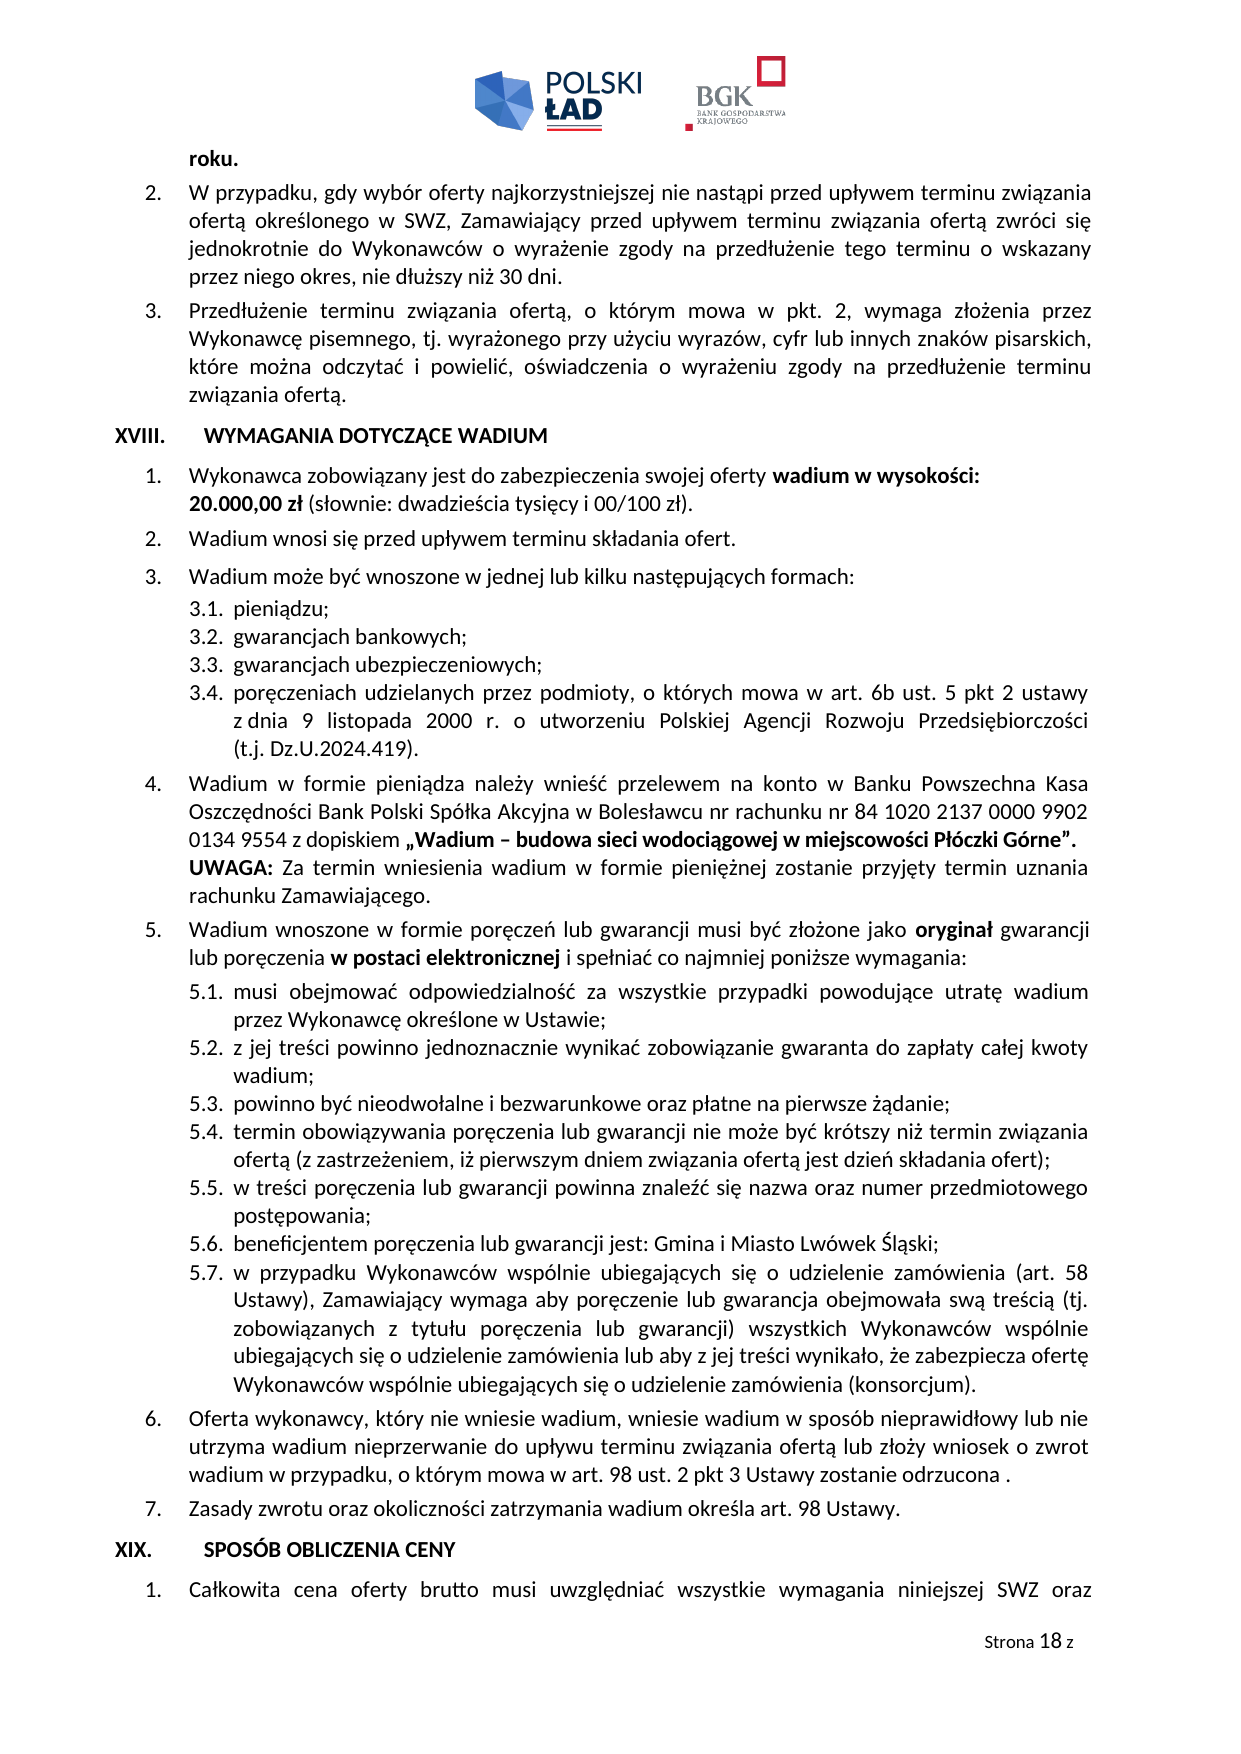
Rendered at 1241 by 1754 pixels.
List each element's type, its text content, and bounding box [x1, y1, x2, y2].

list Oferta wykonawcy, który nie wniesie wadium, wniesie wadium w sposób nieprawidłowy lub nie utrzyma wadium nieprzerwanie do upływu terminu związania ofertą lub złoży wniosek o zwrot wadium w przypadku, o którym mowa w art. 98 ust. 2 pkt 3 Ustawy zostanie odrzucona . [144, 1404, 1090, 1488]
list Wadium w formie pieniądza należy wnieść przelewem na konto w Banku Powszechna Kasa Oszczędności Bank Polski Spółka Akcyjna w Bolesławcu nr rachunku nr 84 1020 2137 0000 9902 0134 9554 z dopiskiem „Wadium – budowa sieci wodociągowej w miejscowości Płóczki Górne”. [144, 769, 1090, 853]
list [144, 144, 1090, 172]
subtitle WYMAGANIA DOTYCZĄCE WADIUM [115, 421, 1119, 449]
list pieniądzu; [189, 594, 1090, 622]
list powinno być nieodwołalne i bezwarunkowe oraz płatne na pierwsze żądanie; [189, 1089, 1119, 1117]
picture [685, 56, 786, 131]
list Wadium może być wnoszone w jednej lub kilku następujących formach: [144, 562, 1119, 590]
list Wadium wnoszone w formie poręczeń lub gwarancji musi być złożone jako oryginał gwarancji lub poręczenia w postaci elektronicznej i spełniać co najmniej poniższe wymagania: [144, 915, 1090, 971]
list z jej treści powinno jednoznacznie wynikać zobowiązanie gwaranta do zapłaty całej kwoty wadium; [189, 1033, 1090, 1089]
list beneficjentem poręczenia lub gwarancji jest: Gmina i Miasto Lwówek Śląski; [189, 1229, 1119, 1258]
list poręczeniach udzielanych przez podmioty, o których mowa w art. 6b ust. 5 pkt 2 ustawy z dnia 9 listopada 2000 r. o utworzeniu Polskiej Agencji Rozwoju Przedsiębiorczości (t.j. Dz.U.2024.419). [189, 678, 1090, 762]
text UWAGA: Za termin wniesienia wadium w formie pieniężnej zostanie przyjęty termin uznania rachunku Zamawiającego. [189, 853, 1090, 909]
picture [475, 71, 641, 131]
list W przypadku, gdy wybór oferty najkorzystniejszej nie nastąpi przed upływem terminu związania ofertą określonego w SWZ, Zamawiający przed upływem terminu związania ofertą zwróci się jednokrotnie do Wykonawców o wyrażenie zgody na przedłużenie tego terminu o wskazany przez niego okres, nie dłuższy niż 30 dni. [144, 178, 1093, 290]
list w przypadku Wykonawców wspólnie ubiegających się o udzielenie zamówienia (art. 58 Ustawy), Zamawiający wymaga aby poręczenie lub gwarancja obejmowała swą treścią (tj. zobowiązanych z tytułu poręczenia lub gwarancji) wszystkich Wykonawców wspólnie ubiegających się o udzielenie zamówienia lub aby z jej treści wynikało, że zabezpiecza ofertę Wykonawców wspólnie ubiegających się o udzielenie zamówienia (konsorcjum). [189, 1258, 1090, 1398]
list w treści poręczenia lub gwarancji powinna znaleźć się nazwa oraz numer przedmiotowego postępowania; [189, 1173, 1090, 1229]
list gwarancjach bankowych; [189, 622, 1119, 650]
list Wadium wnosi się przed upływem terminu składania ofert. [144, 524, 1119, 552]
list Wykonawca zobowiązany jest do zabezpieczenia swojej oferty wadium w wysokości: [144, 461, 1090, 489]
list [144, 1576, 1093, 1603]
list musi obejmować odpowiedzialność za wszystkie przypadki powodujące utratę wadium przez Wykonawcę określone w Ustawie; [189, 977, 1090, 1033]
text 20.000,00 zł (słownie: dwadzieścia tysięcy i 00/100 zł). [189, 489, 1090, 517]
list Zasady zwrotu oraz okoliczności zatrzymania wadium określa art. 98 Ustawy. [144, 1494, 1119, 1522]
list termin obowiązywania poręczenia lub gwarancji nie może być krótszy niż termin związania ofertą (z zastrzeżeniem, iż pierwszym dniem związania ofertą jest dzień składania ofert); [189, 1117, 1090, 1173]
subtitle SPOSÓB OBLICZENIA CENY [115, 1535, 1119, 1563]
list gwarancjach ubezpieczeniowych; [189, 650, 1119, 678]
list Przedłużenie terminu związania ofertą, o którym mowa w pkt. 2, wymaga złożenia przez Wykonawcę pisemnego, tj. wyrażonego przy użyciu wyrazów, cyfr lub innych znaków pisarskich, które można odczytać i powielić, oświadczenia o wyrażeniu zgody na przedłużenie terminu związania ofertą. [144, 296, 1093, 408]
